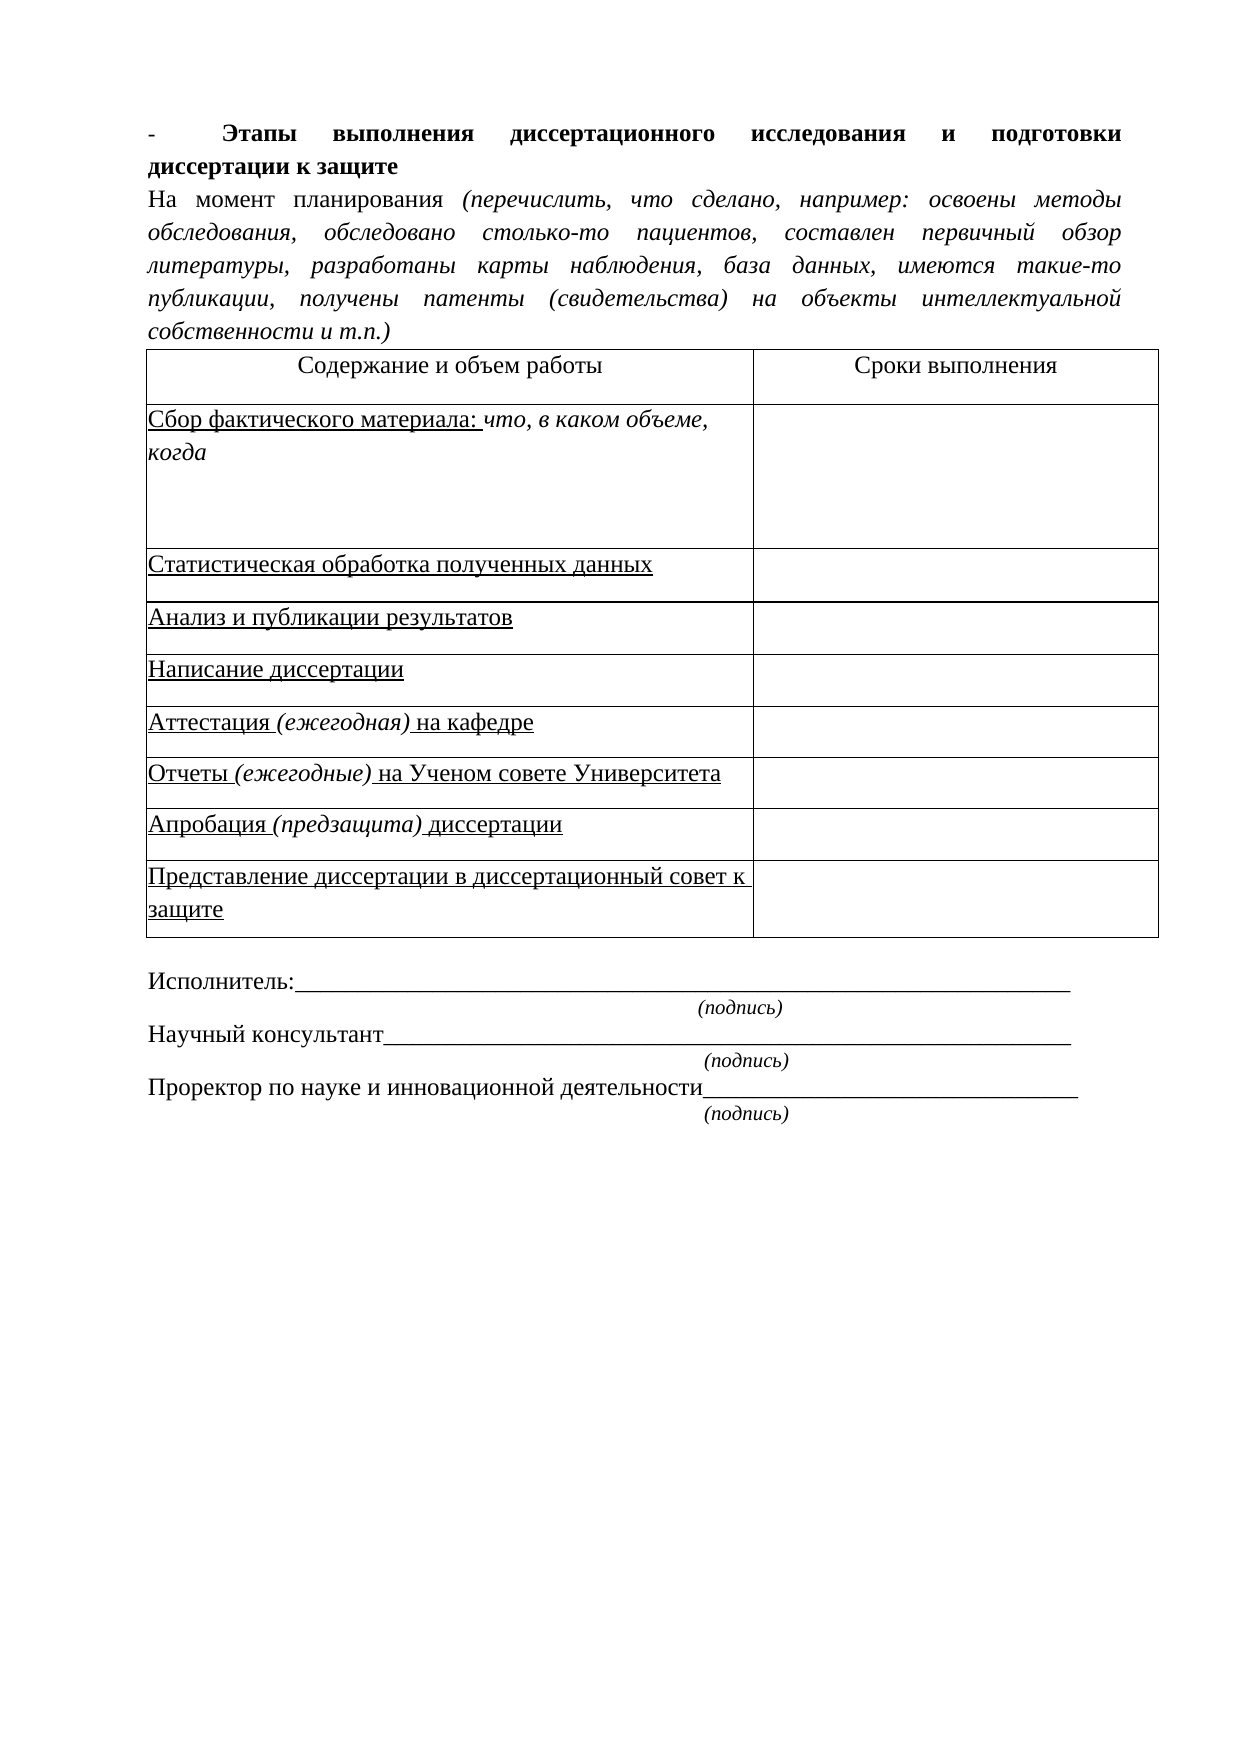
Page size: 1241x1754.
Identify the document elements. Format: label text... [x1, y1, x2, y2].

text Исполнитель: ______________________________________________________________ [148, 966, 1122, 995]
table_cell Статистическая обработка полученных данных [147, 549, 753, 601]
text (подпись) [148, 1048, 1122, 1072]
table_header Содержание и объем работы [147, 350, 753, 403]
table_cell [754, 549, 1158, 601]
text На момент планирования (перечислить, что сделано, например: освоены методы обследования, обследовано столько-то пациентов, составлен первичный обзор литературы, разработаны карты наблюдения, база данных, имеются такие-то публикации, получены патенты (свидетельства) на объекты интеллектуальной собственности и т.п.) [148, 184, 1122, 345]
table_cell [754, 405, 1158, 548]
text Научный консультант_______________________________________________________ [148, 1019, 1122, 1048]
table_cell [754, 861, 1158, 937]
table_cell [754, 758, 1158, 808]
table_cell Аттестация (ежегодная) на кафедре [147, 707, 753, 757]
table_cell [754, 809, 1158, 860]
table_cell Отчеты (ежегодные) на Ученом совете Университета [147, 758, 753, 808]
text (подпись) [148, 995, 1122, 1019]
table_cell Анализ и публикации результатов [147, 603, 753, 653]
table_cell [754, 603, 1158, 653]
text (подпись) [148, 1101, 1122, 1125]
table_cell [754, 655, 1158, 706]
table_cell Апробация (предзащита) диссертации [147, 809, 753, 860]
table_cell Представление диссертации в диссертационный совет к защите [147, 861, 753, 937]
list Этапы выполнения диссертационного исследования и подготовки диссертации к защите [148, 118, 1122, 180]
text Проректор по науке и инновационной деятельности______________________________ [148, 1072, 1122, 1101]
table_cell [754, 707, 1158, 757]
table_header Сроки выполнения [754, 350, 1158, 403]
table_cell Написание диссертации [147, 655, 753, 706]
table_cell Сбор фактического материала: что, в каком объеме, когда [147, 405, 753, 548]
